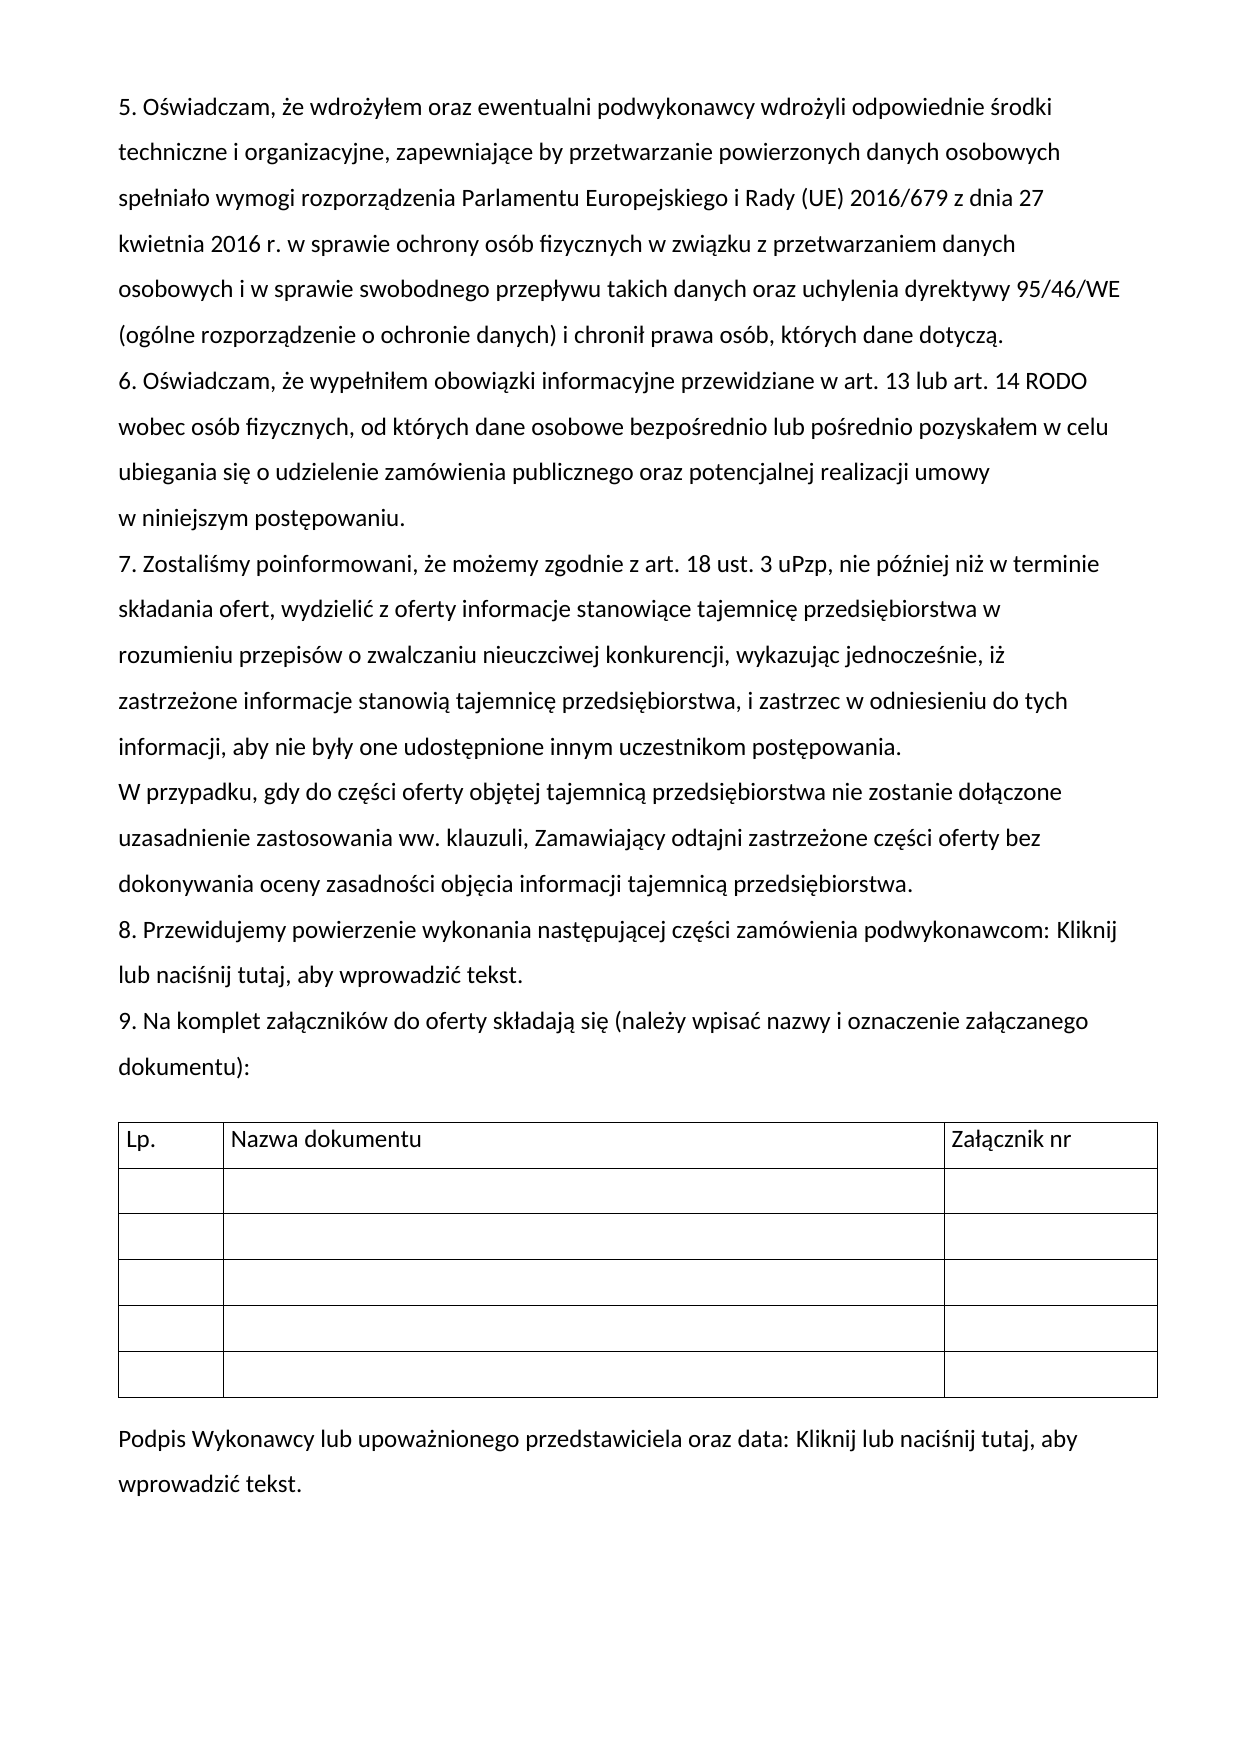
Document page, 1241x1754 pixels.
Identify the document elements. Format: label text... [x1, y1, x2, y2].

table_cell [945, 1214, 1157, 1259]
table_cell [945, 1260, 1157, 1305]
table_cell [224, 1306, 944, 1351]
table_cell [119, 1169, 223, 1213]
table_cell [119, 1306, 223, 1351]
text 7. Zostaliśmy poinformowani, że możemy zgodnie z art. 18 ust. 3 uPzp, nie później niż w terminie składania ofert, wydzielić z oferty informacje stanowiące tajemnicę przedsiębiorstwa w rozumieniu przepisów o zwalczaniu nieuczciwej konkurencji, wykazując jednocześnie, iż zastrzeżone informacje stanowią tajemnicę przedsiębiorstwa, i zastrzec w odniesieniu do tych informacji, aby nie były one udostępnione innym uczestnikom postępowania. [118, 548, 1122, 761]
text 8. Przewidujemy powierzenie wykonania następującej części zamówienia podwykonawcom: [118, 914, 1122, 990]
table_cell [945, 1169, 1157, 1213]
table_cell [119, 1214, 223, 1259]
table_cell [224, 1352, 944, 1397]
text 5. Oświadczam, że wdrożyłem oraz ewentualni podwykonawcy wdrożyli odpowiednie środki techniczne i organizacyjne, zapewniające by przetwarzanie powierzonych danych osobowych spełniało wymogi rozporządzenia Parlamentu Europejskiego i Rady (UE) 2016/679 z dnia 27 kwietnia 2016 r. w sprawie ochrony osób fizycznych w związku z przetwarzaniem danych osobowych i w sprawie swobodnego przepływu takich danych oraz uchylenia dyrektywy 95/46/WE (ogólne rozporządzenie o ochronie danych) i chronił prawa osób, których dane dotyczą. [118, 91, 1122, 350]
table_header Lp. [119, 1123, 223, 1167]
text W przypadku, gdy do części oferty objętej tajemnicą przedsiębiorstwa nie zostanie dołączone uzasadnienie zastosowania ww. klauzuli, Zamawiający odtajni zastrzeżone części oferty bez dokonywania oceny zasadności objęcia informacji tajemnicą przedsiębiorstwa. [118, 777, 1122, 898]
table_cell [119, 1260, 223, 1305]
text 6. Oświadczam, że wypełniłem obowiązki informacyjne przewidziane w art. 13 lub art. 14 RODO wobec osób fizycznych, od których dane osobowe bezpośrednio lub pośrednio pozyskałem w celu ubiegania się o udzielenie zamówienia publicznego oraz potencjalnej realizacji umowy w niniejszym postępowaniu. [118, 365, 1122, 533]
table_cell [224, 1214, 944, 1259]
table_header Nazwa dokumentu [224, 1123, 944, 1167]
text Podpis Wykonawcy lub upoważnionego przedstawiciela oraz data: [118, 1423, 1122, 1499]
table_cell [224, 1169, 944, 1213]
table_cell [224, 1260, 944, 1305]
table_header Załącznik nr [945, 1123, 1157, 1167]
text 9. Na komplet załączników do oferty składają się (należy wpisać nazwy i oznaczenie załączanego dokumentu): [118, 1005, 1122, 1081]
table_cell [945, 1352, 1157, 1397]
table_cell [945, 1306, 1157, 1351]
table_cell [119, 1352, 223, 1397]
